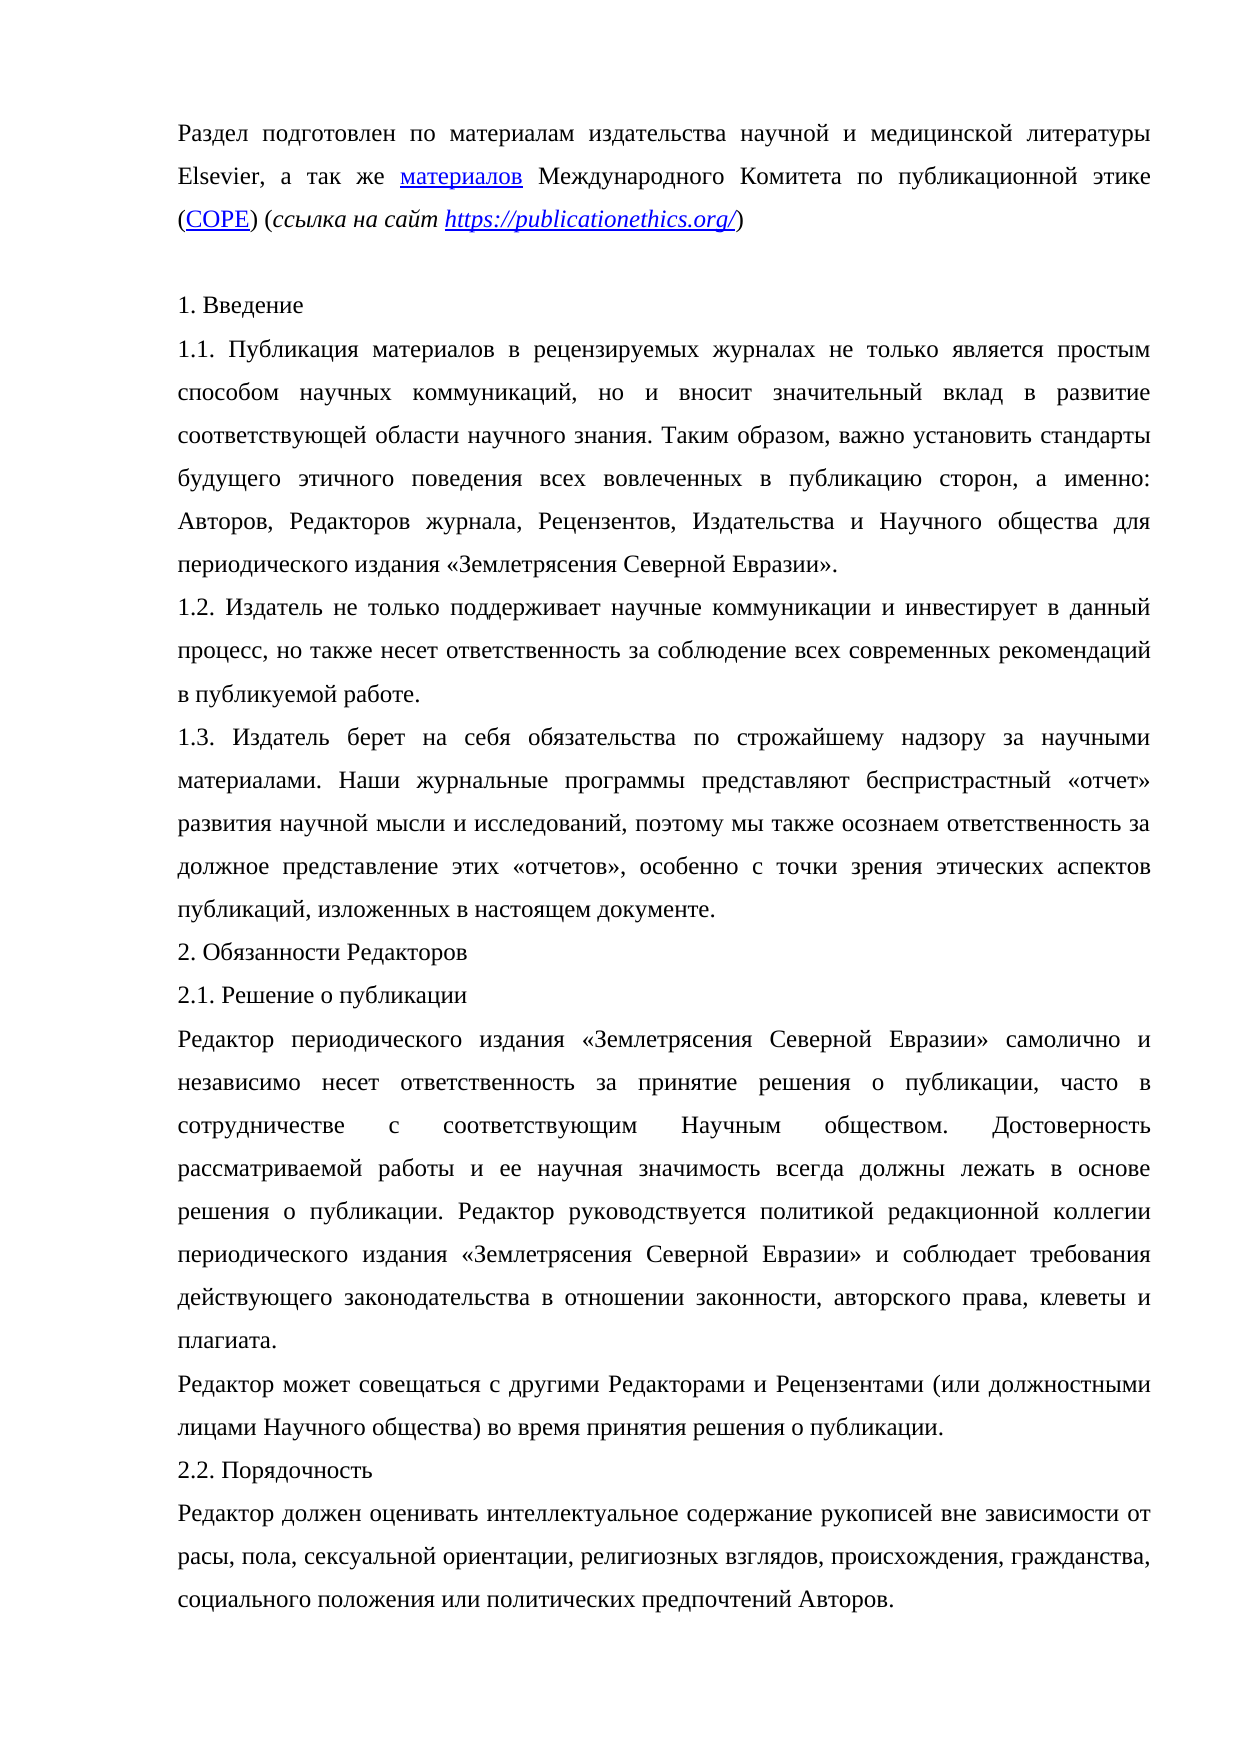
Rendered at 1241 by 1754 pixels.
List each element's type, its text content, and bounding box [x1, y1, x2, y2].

text 1.3. Издатель берет на себя обязательства по строжайшему надзору за научными материалами. Наши журнальные программы представляют беспристрастный «отчет» развития научной мысли и исследований, поэтому мы также осознаем ответственность за должное представление этих «отчетов», особенно с точки зрения этических аспектов публикаций, изложенных в настоящем документе. [177, 722, 1152, 923]
text 1.1. Публикация материалов в рецензируемых журналах не только является простым способом научных коммуникаций, но и вносит значительный вклад в развитие соответствующей области научного знания. Таким образом, важно установить стандарты будущего этичного поведения всех вовлеченных в публикацию сторон, а именно: Авторов, Редакторов журнала, Рецензентов, Издательства и Научного общества для периодического издания «Землетрясения Северной Евразии». [177, 334, 1152, 578]
text 2. Обязанности Редакторов [177, 937, 1152, 966]
text 2.1. Решение о публикации [177, 981, 1152, 1009]
text 2.2. Порядочность [177, 1455, 1152, 1484]
text 1. Введение [177, 291, 1152, 319]
text Раздел подготовлен по материалам издательства научной и медицинской литературы Elsevier, а так же материалов Международного Комитета по публикационной этике (COPE) (ссылка на сайт https://publicationethics.org/) [177, 118, 1152, 233]
text Редактор должен оценивать интеллектуальное содержание рукописей вне зависимости от расы, пола, сексуальной ориентации, религиозных взглядов, происхождения, гражданства, социального положения или политических предпочтений Авторов. [177, 1498, 1152, 1613]
text Редактор может совещаться с другими Редакторами и Рецензентами (или должностными лицами Научного общества) во время принятия решения о публикации. [177, 1369, 1152, 1441]
text 1.2. Издатель не только поддерживает научные коммуникации и инвестирует в данный процесс, но также несет ответственность за соблюдение всех современных рекомендаций в публикуемой работе. [177, 592, 1152, 707]
text Редактор периодического издания «Землетрясения Северной Евразии» самолично и независимо несет ответственность за принятие решения о публикации, часто в сотрудничестве с соответствующим Научным обществом. Достоверность рассматриваемой работы и ее научная значимость всегда должны лежать в основе решения о публикации. Редактор руководствуется политикой редакционной коллегии периодического издания «Землетрясения Северной Евразии» и соблюдает требования действующего законодательства в отношении законности, авторского права, клеветы и плагиата. [177, 1024, 1152, 1354]
